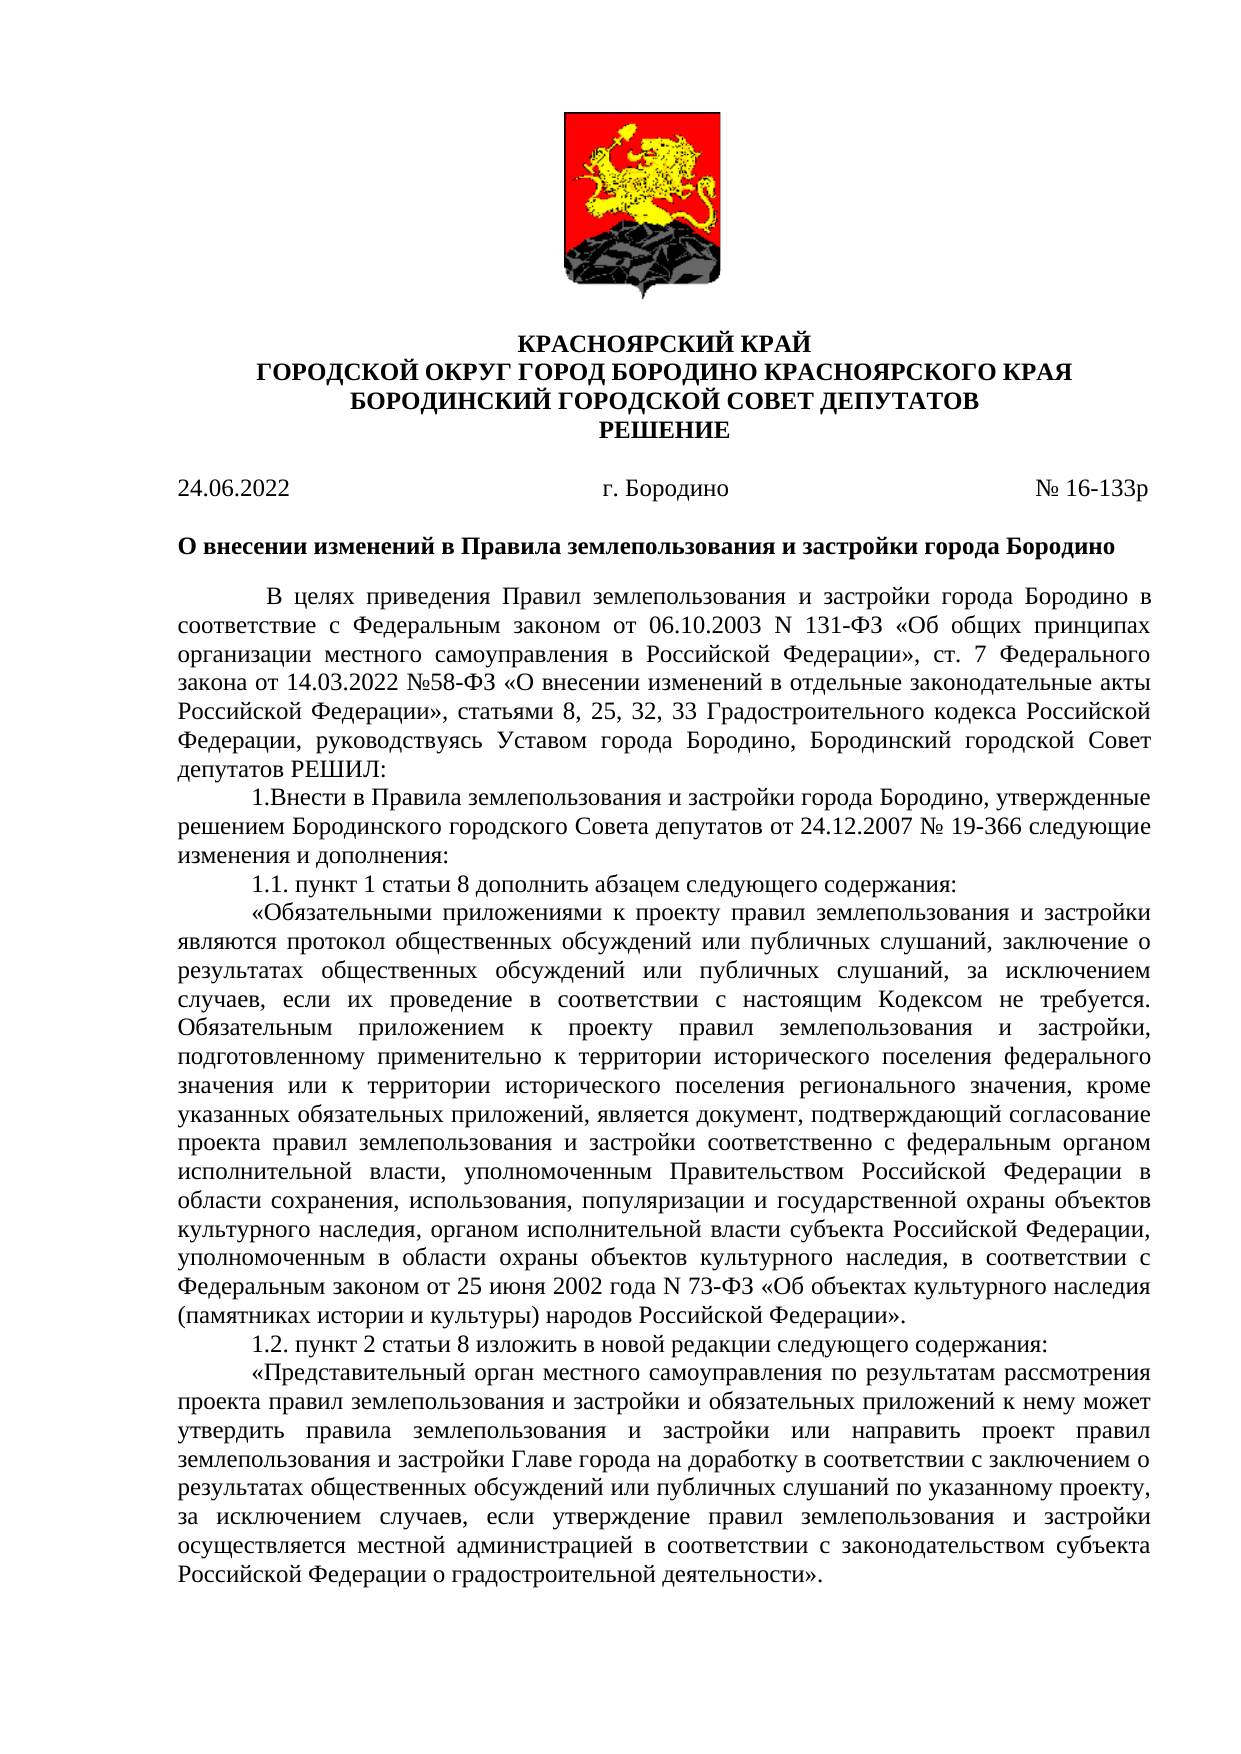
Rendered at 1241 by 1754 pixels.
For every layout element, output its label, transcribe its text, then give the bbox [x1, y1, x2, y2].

text «Обязательными приложениями к проекту правил землепользования и застройки являются протокол общественных обсуждений или публичных слушаний, заключение о результатах общественных обсуждений или публичных слушаний, за исключением случаев, если их проведение в соответствии с настоящим Кодексом не требуется. Обязательным приложением к проекту правил землепользования и застройки, подготовленному применительно к территории исторического поселения федерального значения или к территории исторического поселения регионального значения, кроме указанных обязательных приложений, является документ, подтверждающий согласование проекта правил землепользования и застройки соответственно с федеральным органом исполнительной власти, уполномоченным Правительством Российской Федерации в области сохранения, использования, популяризации и государственной охраны объектов культурного наследия, органом исполнительной власти субъекта Российской Федерации, уполномоченным в области охраны объектов культурного наследия, в соответствии с Федеральным законом от 25 июня 2002 года N 73-ФЗ «Об объектах культурного наследия (памятниках истории и культуры) народов Российской Федерации». [177, 897, 1152, 1329]
text БОРОДИНСКИЙ ГОРОДСКОЙ СОВЕТ ДЕПУТАТОВ [177, 386, 1152, 415]
text В целях приведения Правил землепользования и застройки города Бородино в соответствие с Федеральным законом от 06.10.2003 N 131-ФЗ «Об общих принципах организации местного самоуправления в Российской Федерации», ст. 7 Федерального закона от 14.03.2022 №58-ФЗ «О внесении изменений в отдельные законодательные акты Российской Федерации», статьями 8, 25, 32, 33 Градостроительного кодекса Российской Федерации, руководствуясь Уставом города Бородино, Бородинский городской Совет депутатов РЕШИЛ: [177, 581, 1152, 782]
text РЕШЕНИЕ [177, 415, 1152, 444]
text 24.06.2022 г. Бородино № 16-133р [177, 473, 1152, 502]
text 1.2. пункт 2 статьи 8 изложить в новой редакции следующего содержания: [177, 1329, 1152, 1357]
text ГОРОДСКОЙ ОКРУГ ГОРОД БОРОДИНО КРАСНОЯРСКОГО КРАЯ [177, 357, 1152, 386]
text «Представительный орган местного самоуправления по результатам рассмотрения проекта правил землепользования и застройки и обязательных приложений к нему может утвердить правила землепользования и застройки или направить проект правил землепользования и застройки Главе города на доработку в соответствии с заключением о результатах общественных обсуждений или публичных слушаний по указанному проекту, за исключением случаев, если утверждение правил землепользования и застройки осуществляется местной администрацией в соответствии с законодательством субъекта Российской Федерации о градостроительной деятельности». [177, 1357, 1152, 1587]
text 1.Внести в Правила землепользования и застройки города Бородино, утвержденные решением Бородинского городского Совета депутатов от 24.12.2007 № 19-366 следующие изменения и дополнения: [177, 782, 1152, 869]
text О внесении изменений в Правила землепользования и застройки города Бородино [177, 531, 1152, 559]
text КРАСНОЯРСКИЙ КРАЙ [177, 329, 1152, 357]
text 1.1. пункт 1 статьи 8 дополнить абзацем следующего содержания: [177, 869, 1152, 897]
